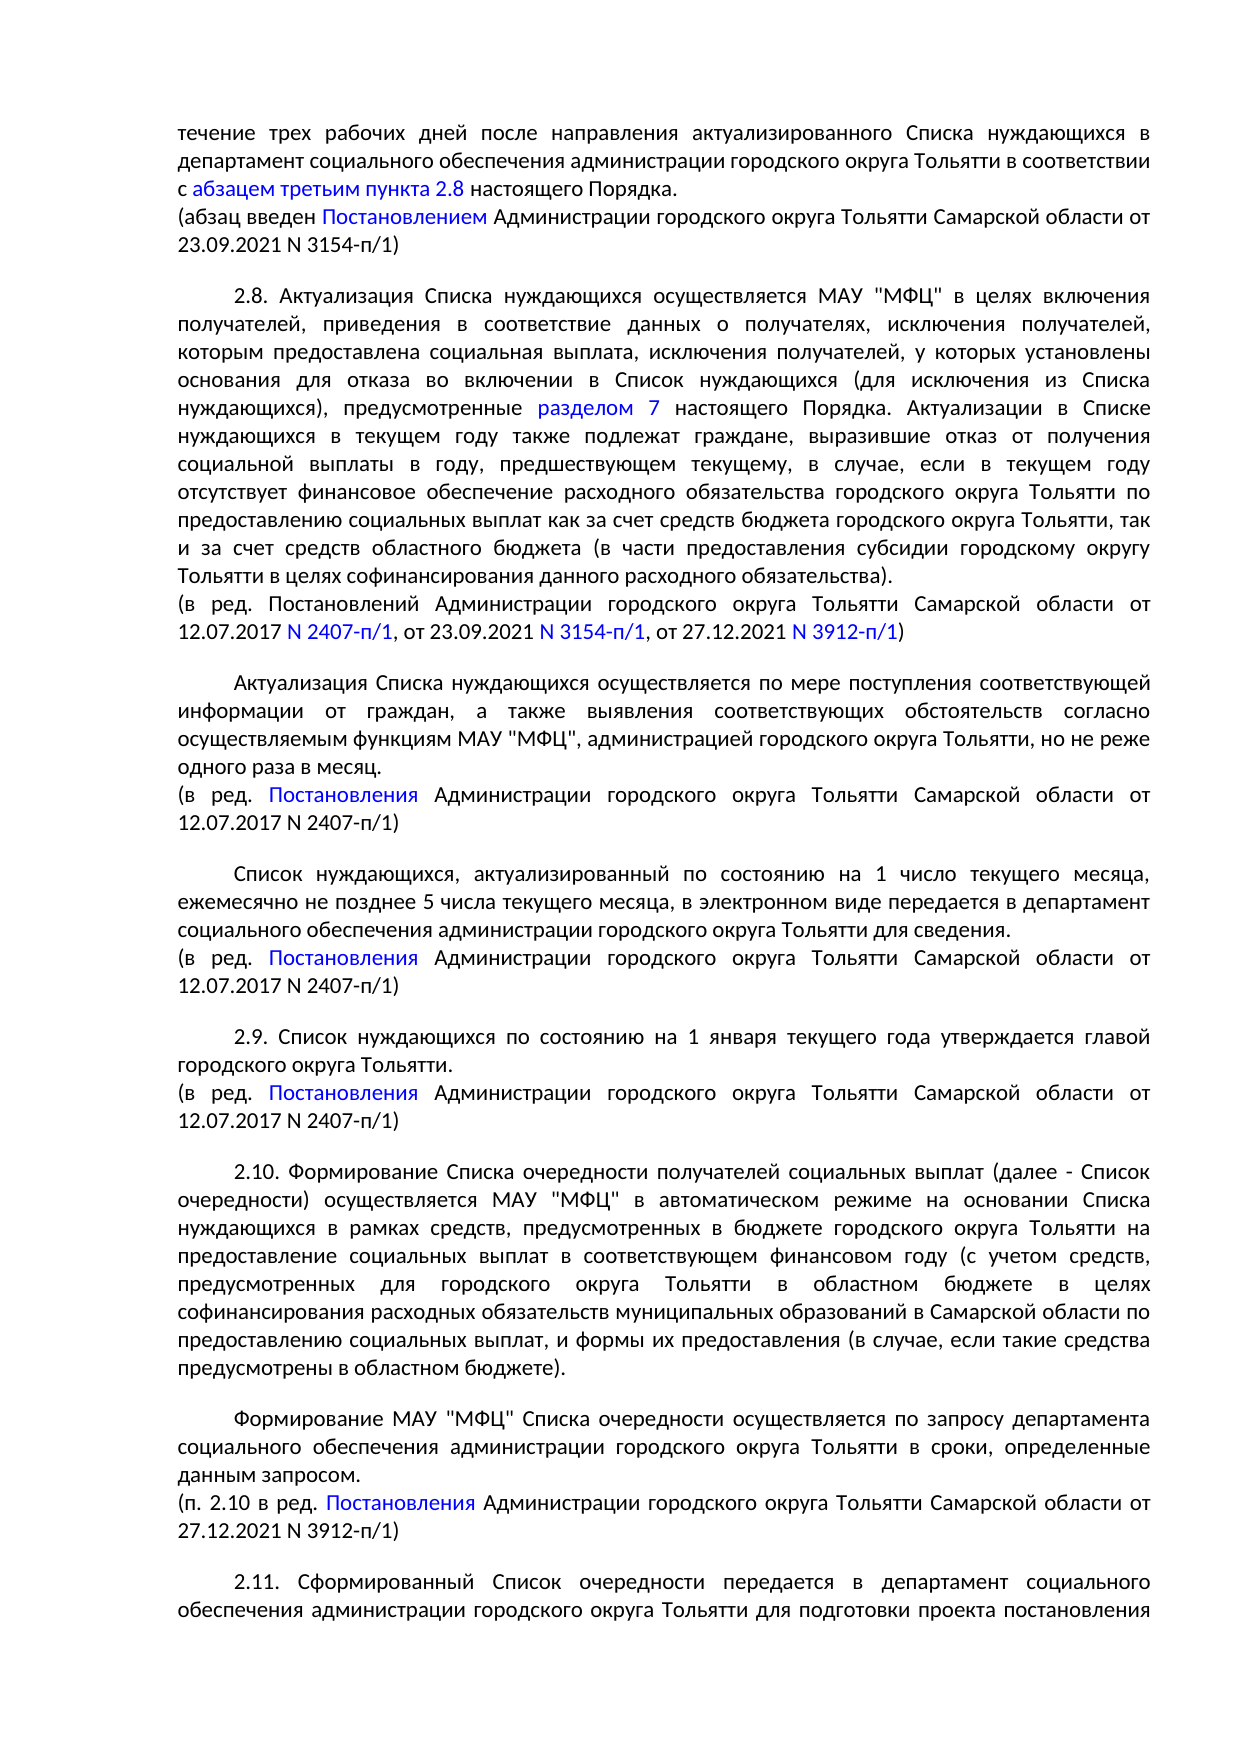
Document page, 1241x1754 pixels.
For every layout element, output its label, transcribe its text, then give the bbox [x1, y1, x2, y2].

text Список нуждающихся, актуализированный по состоянию на 1 число текущего месяца, ежемесячно не позднее 5 числа текущего месяца, в электронном виде передается в департамент социального обеспечения администрации городского округа Тольятти для сведения. [177, 859, 1152, 943]
text Актуализация Списка нуждающихся осуществляется по мере поступления соответствующей информации от граждан, а также выявления соответствующих обстоятельств согласно осуществляемым функциям МАУ "МФЦ", администрацией городского округа Тольятти, но не реже одного раза в месяц. [177, 668, 1152, 780]
text 2.9. Список нуждающихся по состоянию на 1 января текущего года утверждается главой городского округа Тольятти. [177, 1022, 1152, 1078]
text (в ред. Постановлений Администрации городского округа Тольятти Самарской области от 12.07.2017 N 2407-п/1, от 23.09.2021 N 3154-п/1, от 27.12.2021 N 3912-п/1) [177, 589, 1152, 645]
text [177, 1567, 1152, 1623]
text Формирование МАУ "МФЦ" Списка очередности осуществляется по запросу департамента социального обеспечения администрации городского округа Тольятти в сроки, определенные данным запросом. [177, 1404, 1152, 1488]
text (абзац введен Постановлением Администрации городского округа Тольятти Самарской области от 23.09.2021 N 3154-п/1) [177, 202, 1152, 258]
text (в ред. Постановления Администрации городского округа Тольятти Самарской области от 12.07.2017 N 2407-п/1) [177, 780, 1152, 836]
text (п. 2.10 в ред. Постановления Администрации городского округа Тольятти Самарской области от 27.12.2021 N 3912-п/1) [177, 1488, 1152, 1544]
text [177, 118, 1152, 202]
text 2.8. Актуализация Списка нуждающихся осуществляется МАУ "МФЦ" в целях включения получателей, приведения в соответствие данных о получателях, исключения получателей, которым предоставлена социальная выплата, исключения получателей, у которых установлены основания для отказа во включении в Список нуждающихся (для исключения из Списка нуждающихся), предусмотренные разделом 7 настоящего Порядка. Актуализации в Списке нуждающихся в текущем году также подлежат граждане, выразившие отказ от получения социальной выплаты в году, предшествующем текущему, в случае, если в текущем году отсутствует финансовое обеспечение расходного обязательства городского округа Тольятти по предоставлению социальных выплат как за счет средств бюджета городского округа Тольятти, так и за счет средств областного бюджета (в части предоставления субсидии городскому округу Тольятти в целях софинансирования данного расходного обязательства). [177, 281, 1152, 589]
text 2.10. Формирование Списка очередности получателей социальных выплат (далее - Список очередности) осуществляется МАУ "МФЦ" в автоматическом режиме на основании Списка нуждающихся в рамках средств, предусмотренных в бюджете городского округа Тольятти на предоставление социальных выплат в соответствующем финансовом году (с учетом средств, предусмотренных для городского округа Тольятти в областном бюджете в целях софинансирования расходных обязательств муниципальных образований в Самарской области по предоставлению социальных выплат, и формы их предоставления (в случае, если такие средства предусмотрены в областном бюджете). [177, 1157, 1152, 1382]
text (в ред. Постановления Администрации городского округа Тольятти Самарской области от 12.07.2017 N 2407-п/1) [177, 1078, 1152, 1134]
text (в ред. Постановления Администрации городского округа Тольятти Самарской области от 12.07.2017 N 2407-п/1) [177, 943, 1152, 999]
